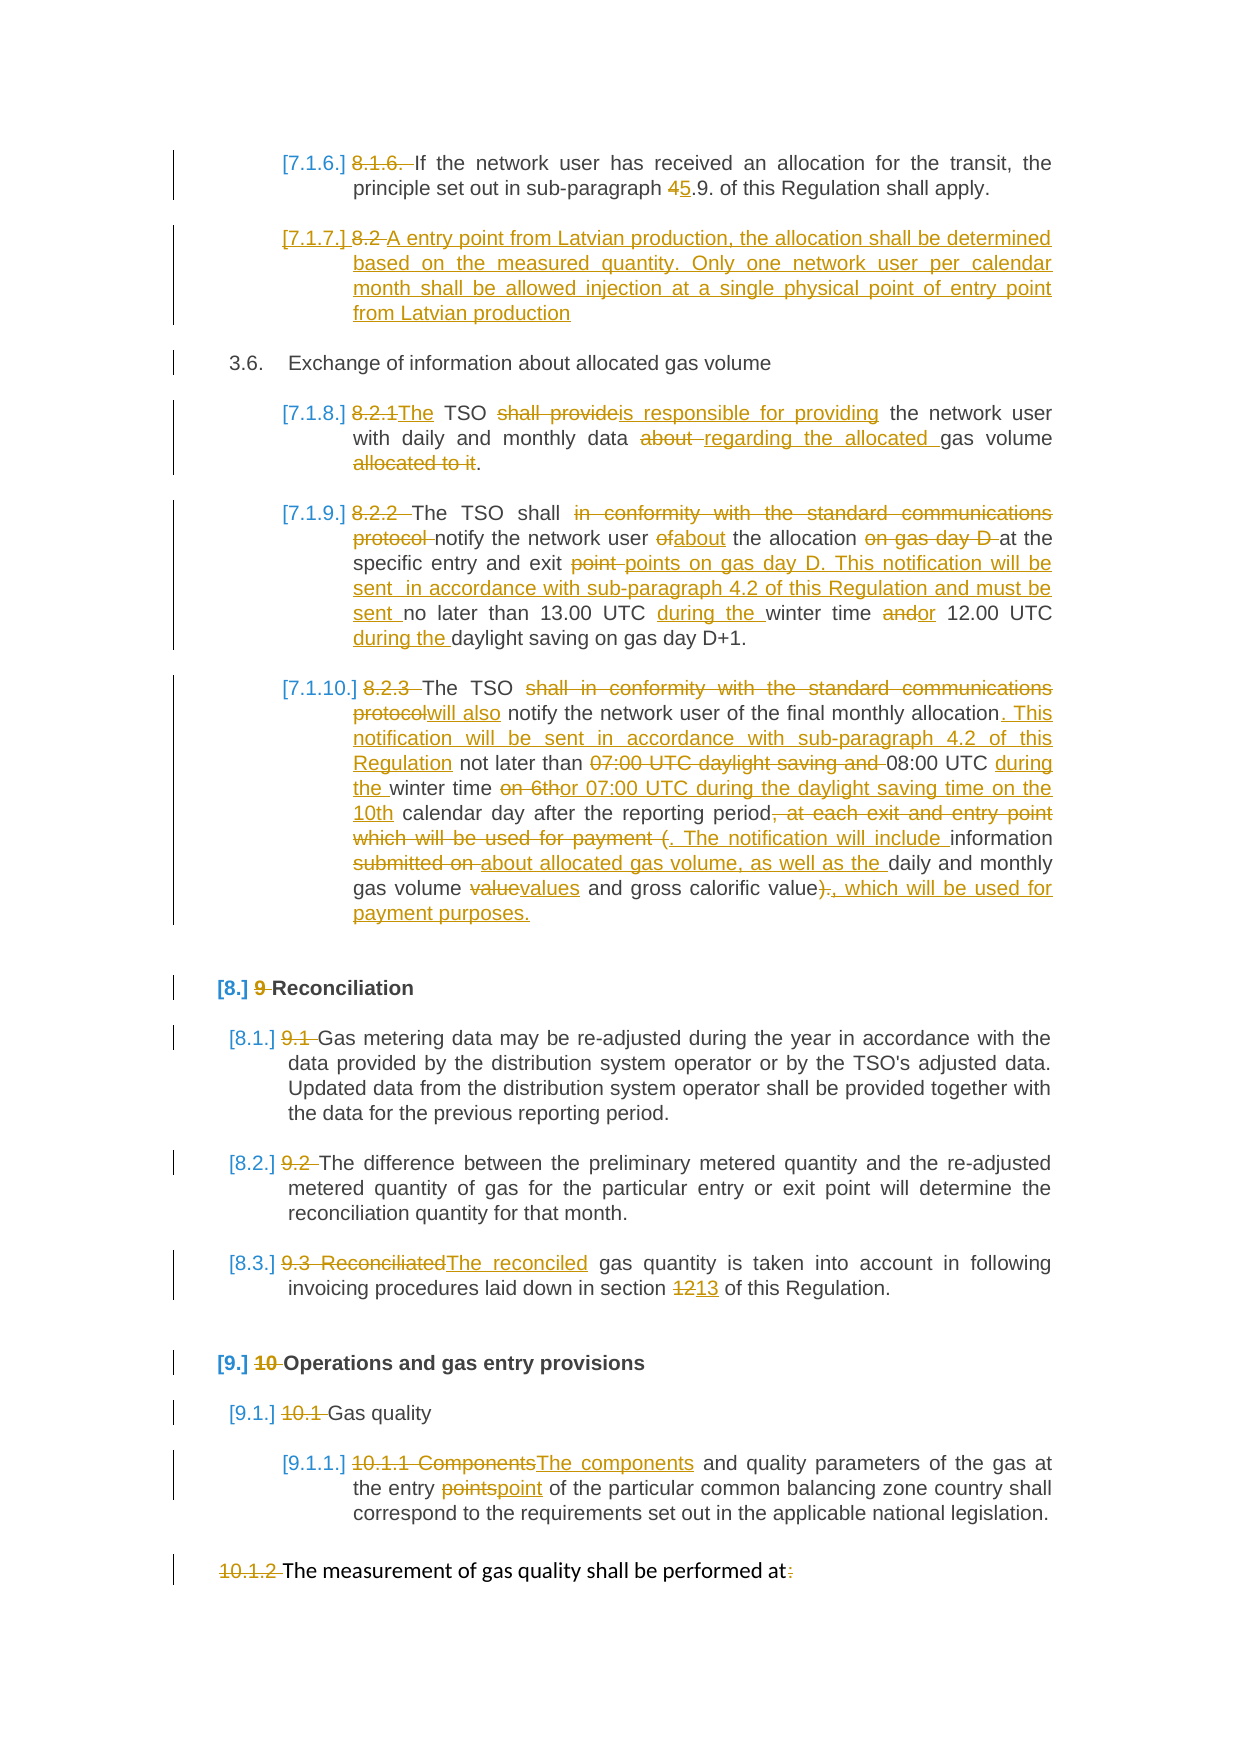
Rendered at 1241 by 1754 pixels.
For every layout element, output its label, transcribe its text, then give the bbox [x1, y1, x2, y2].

subtitle Gas quality [229, 1400, 1053, 1425]
subtitle TSO the network user with daily and monthly data gas volume. [282, 400, 1053, 475]
subtitle Reconciliation [217, 975, 1053, 1000]
subtitle Gas metering data may be re-adjusted during the year in accordance with the data provided by the distribution system operator or by the TSO's adjusted data. Updated data from the distribution system operator shall be provided together with the data for the previous reporting period. [229, 1025, 1053, 1125]
subtitle The difference between the preliminary metered quantity and the re-adjusted metered quantity of gas for the particular entry or exit point will determine the reconciliation quantity for that month. [229, 1150, 1053, 1225]
text The measurement of gas quality shall be performed at [187, 1554, 1053, 1585]
subtitle The TSO notify the network user of the final monthly allocation not later than 08:00 UTC winter time calendar day after the reporting periodinformation daily and monthly gas volume and gross calorific value [282, 675, 1053, 925]
subtitle The TSO shall notify the network user the allocation at the specific entry and exit no later than 13.00 UTC winter time 12.00 UTC daylight saving on gas day D+1. [282, 500, 1053, 650]
subtitle Operations and gas entry provisions [217, 1350, 1053, 1375]
subtitle If the network user has received an allocation for the transit, the principle set out in sub-paragraph .9. of this Regulation shall apply. [282, 150, 1053, 200]
subtitle and quality parameters of the gas at the entry of the particular common balancing zone country shall correspond to the requirements set out in the applicable national legislation. [282, 1450, 1053, 1525]
subtitle Exchange of information about allocated gas volume [229, 350, 1053, 375]
subtitle gas quantity is taken into account in following invoicing procedures laid down in section of this Regulation. [229, 1250, 1053, 1300]
